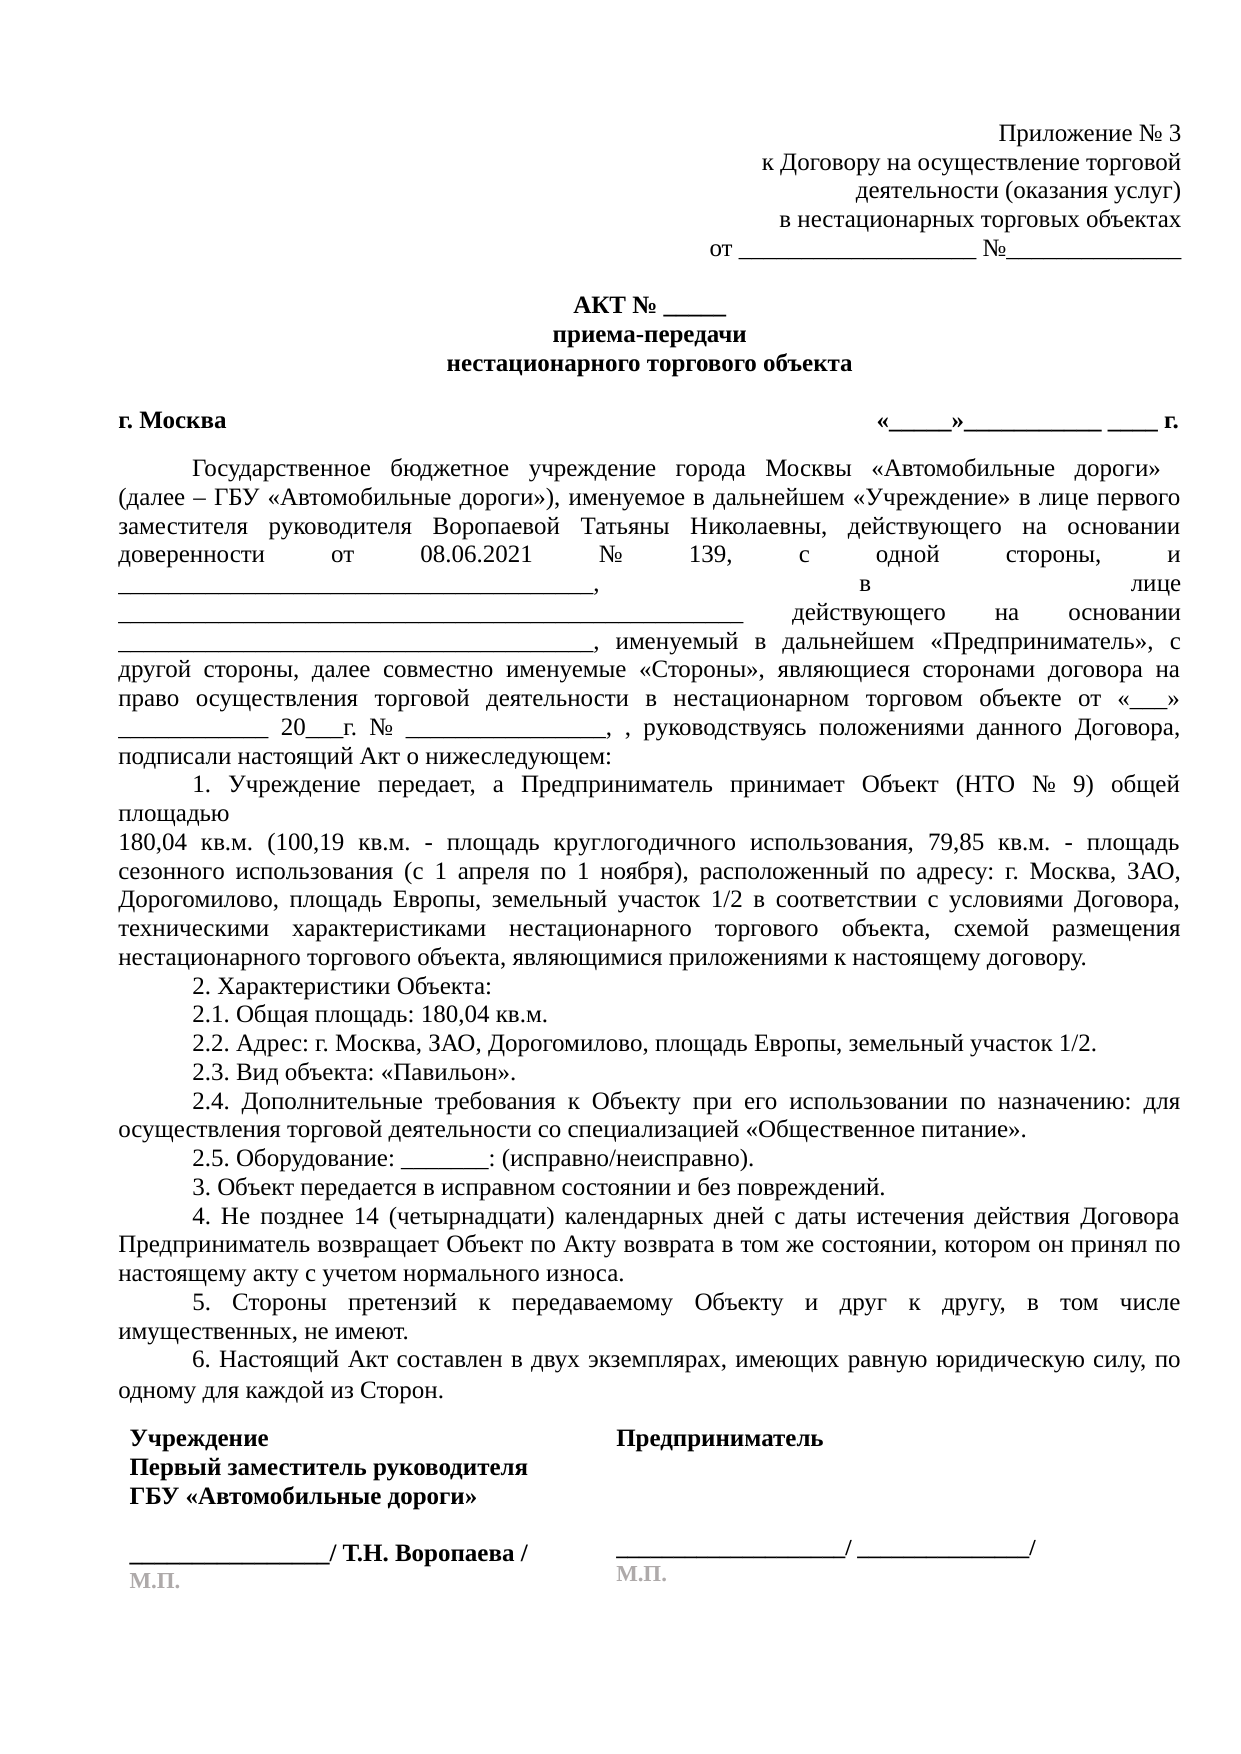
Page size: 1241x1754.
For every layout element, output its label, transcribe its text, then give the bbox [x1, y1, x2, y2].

text 6. Настоящий Акт составлен в двух экземплярах, имеющих равную юридическую силу, по одному для каждой из Сторон. [118, 1344, 1181, 1404]
text деятельности (оказания услуг) [118, 176, 1181, 204]
text АКТ № _____ [118, 291, 1181, 319]
text 2. Характеристики Объекта: [118, 971, 1181, 999]
text 4. Не позднее 14 (четырнадцати) календарных дней с даты истечения действия Договора Предприниматель возвращает Объект по Акту возврата в том же состоянии, котором он принял по настоящему акту с учетом нормального износа. [118, 1201, 1181, 1287]
text г. Москва «_____»___________ ____ г. [118, 406, 1181, 434]
text 5. Стороны претензий к передаваемому Объекту и друг к другу, в том числе имущественных, не имеют. [118, 1287, 1181, 1344]
text 2.3. Вид объекта: «Павильон». [118, 1057, 1181, 1086]
text 2.4. Дополнительные требования к Объекту при его использовании по назначению: для осуществления торговой деятельности со специализацией «Общественное питание». [118, 1086, 1181, 1143]
text в нестационарных торговых объектах [118, 204, 1181, 233]
text от ___________________ №______________ [118, 233, 1181, 262]
text приема-передачи [118, 319, 1181, 348]
text 2.1. Общая площадь: 180,04 кв.м. [118, 999, 1181, 1028]
text 2.2. Адрес: г. Москва, ЗАО, Дорогомилово, площадь Европы, земельный участок 1/2. [118, 1028, 1181, 1057]
text 1. Учреждение передает, а Предприниматель принимает Объект (НТО № 9) общей площадью 180,04 кв.м. (100,19 кв.м. - площадь круглогодичного использования, 79,85 кв.м. - площадь сезонного использования (с 1 апреля по 1 ноября), расположенный по адресу: г. Москва, ЗАО, Дорогомилово, площадь Европы, земельный участок 1/2 в соответствии с условиями Договора, техническими характеристиками нестационарного торгового объекта, схемой размещения нестационарного торгового объекта, являющимися приложениями к настоящему договору. [118, 769, 1181, 971]
table_header Предприниматель ____________________/ _______________/ М.П. [605, 1423, 1092, 1593]
text нестационарного торгового объекта [118, 348, 1181, 377]
text 2.5. Оборудование: _______: (исправно/неисправно). [118, 1143, 1181, 1172]
text 3. Объект передается в исправном состоянии и без повреждений. [118, 1172, 1181, 1201]
text Приложение № 3 [118, 118, 1181, 147]
text Государственное бюджетное учреждение города Москвы «Автомобильные дороги» (далее – ГБУ «Автомобильные дороги»), именуемое в дальнейшем «Учреждение» в лице первого заместителя руководителя Воропаевой Татьяны Николаевны, действующего на основании доверенности от 08.06.2021 № 139, с одной стороны, и ______________________________________, в лице __________________________________________________ действующего на основании ______________________________________, именуемый в дальнейшем «Предприниматель», с другой стороны, далее совместно именуемые «Стороны», являющиеся сторонами договора на право осуществления торговой деятельности в нестационарном торговом объекте от «___» ____________ 20___г. № ________________, , руководствуясь положениями данного Договора, подписали настоящий Акт о нижеследующем: [118, 453, 1181, 769]
table_header Учреждение Первый заместитель руководителя ГБУ «Автомобильные дороги» ________________/ Т.Н. Воропаева / М.П. [118, 1423, 605, 1593]
text к Договору на осуществление торговой [118, 147, 1181, 176]
